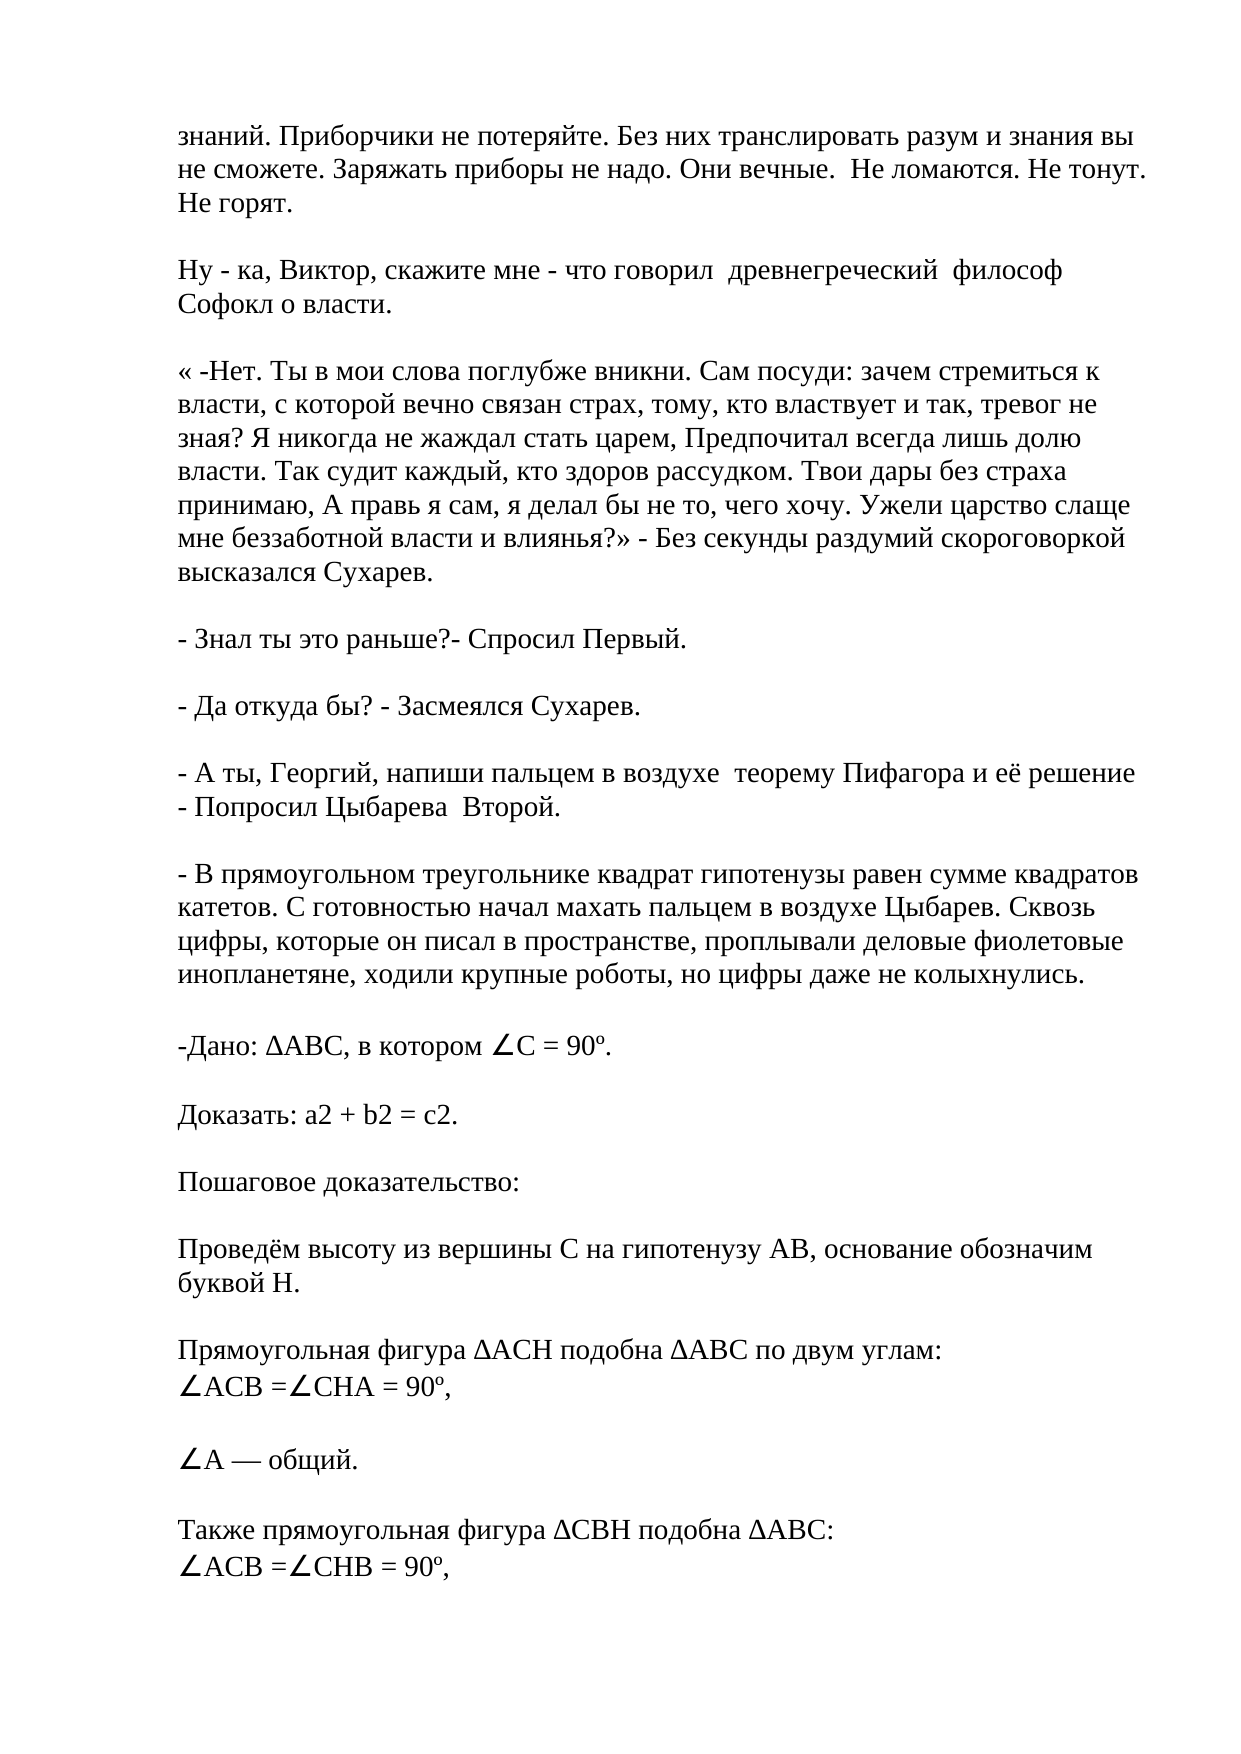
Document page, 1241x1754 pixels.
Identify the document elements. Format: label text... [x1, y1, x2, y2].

text Также прямоугольная фигура ∆CBH подобна ∆ABC: [177, 1512, 1152, 1545]
text - Знал ты это раньше?- Спросил Первый. [177, 621, 1152, 655]
text - А ты, Георгий, напиши пальцем в воздухе теорему Пифагора и её решение - Попросил Цыбарева Второй. [177, 755, 1152, 822]
text « -Нет. Ты в мои слова поглубже вникни. Сам посуди: зачем стремиться к власти, с которой вечно связан страх, тому, кто властвует и так, тревог не зная? Я никогда не жаждал стать царем, Предпочитал всегда лишь долю власти. Так судит каждый, кто здоров рассудком. Твои дары без страха принимаю, А правь я сам, я делал бы не то, чего хочу. Ужели царство слаще мне беззаботной власти и влиянья?» - Без секунды раздумий скороговоркой высказался Сухарев. [177, 353, 1152, 588]
text -Дано: ∆ABC, в котором ∠C = 90º. [177, 1024, 1152, 1063]
text ∠A — общий. [177, 1438, 1152, 1478]
text Ну - ка, Виктор, скажите мне - что говорил древнегреческий философ Софокл о власти. [177, 252, 1152, 319]
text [177, 118, 1152, 219]
text - В прямоугольном треугольнике квадрат гипотенузы равен сумме квадратов катетов. С готовностью начал махать пальцем в воздухе Цыбарев. Сквозь цифры, которые он писал в пространстве, проплывали деловые фиолетовые инопланетяне, ходили крупные роботы, но цифры даже не колыхнулись. [177, 856, 1152, 990]
text ∠ACB =∠CHA = 90º, [177, 1365, 1152, 1405]
text ∠ACB =∠CHB = 90º, [177, 1545, 1152, 1585]
text Пошаговое доказательство: [177, 1164, 1152, 1198]
text - Да откуда бы? - Засмеялся Сухарев. [177, 688, 1152, 722]
text Проведём высоту из вершины C на гипотенузу AB, основание обозначим буквой H. [177, 1231, 1152, 1298]
text Доказать: a2 + b2 = c2. [177, 1097, 1152, 1131]
text Прямоугольная фигура ∆ACH подобна ∆ABC по двум углам: [177, 1332, 1152, 1365]
